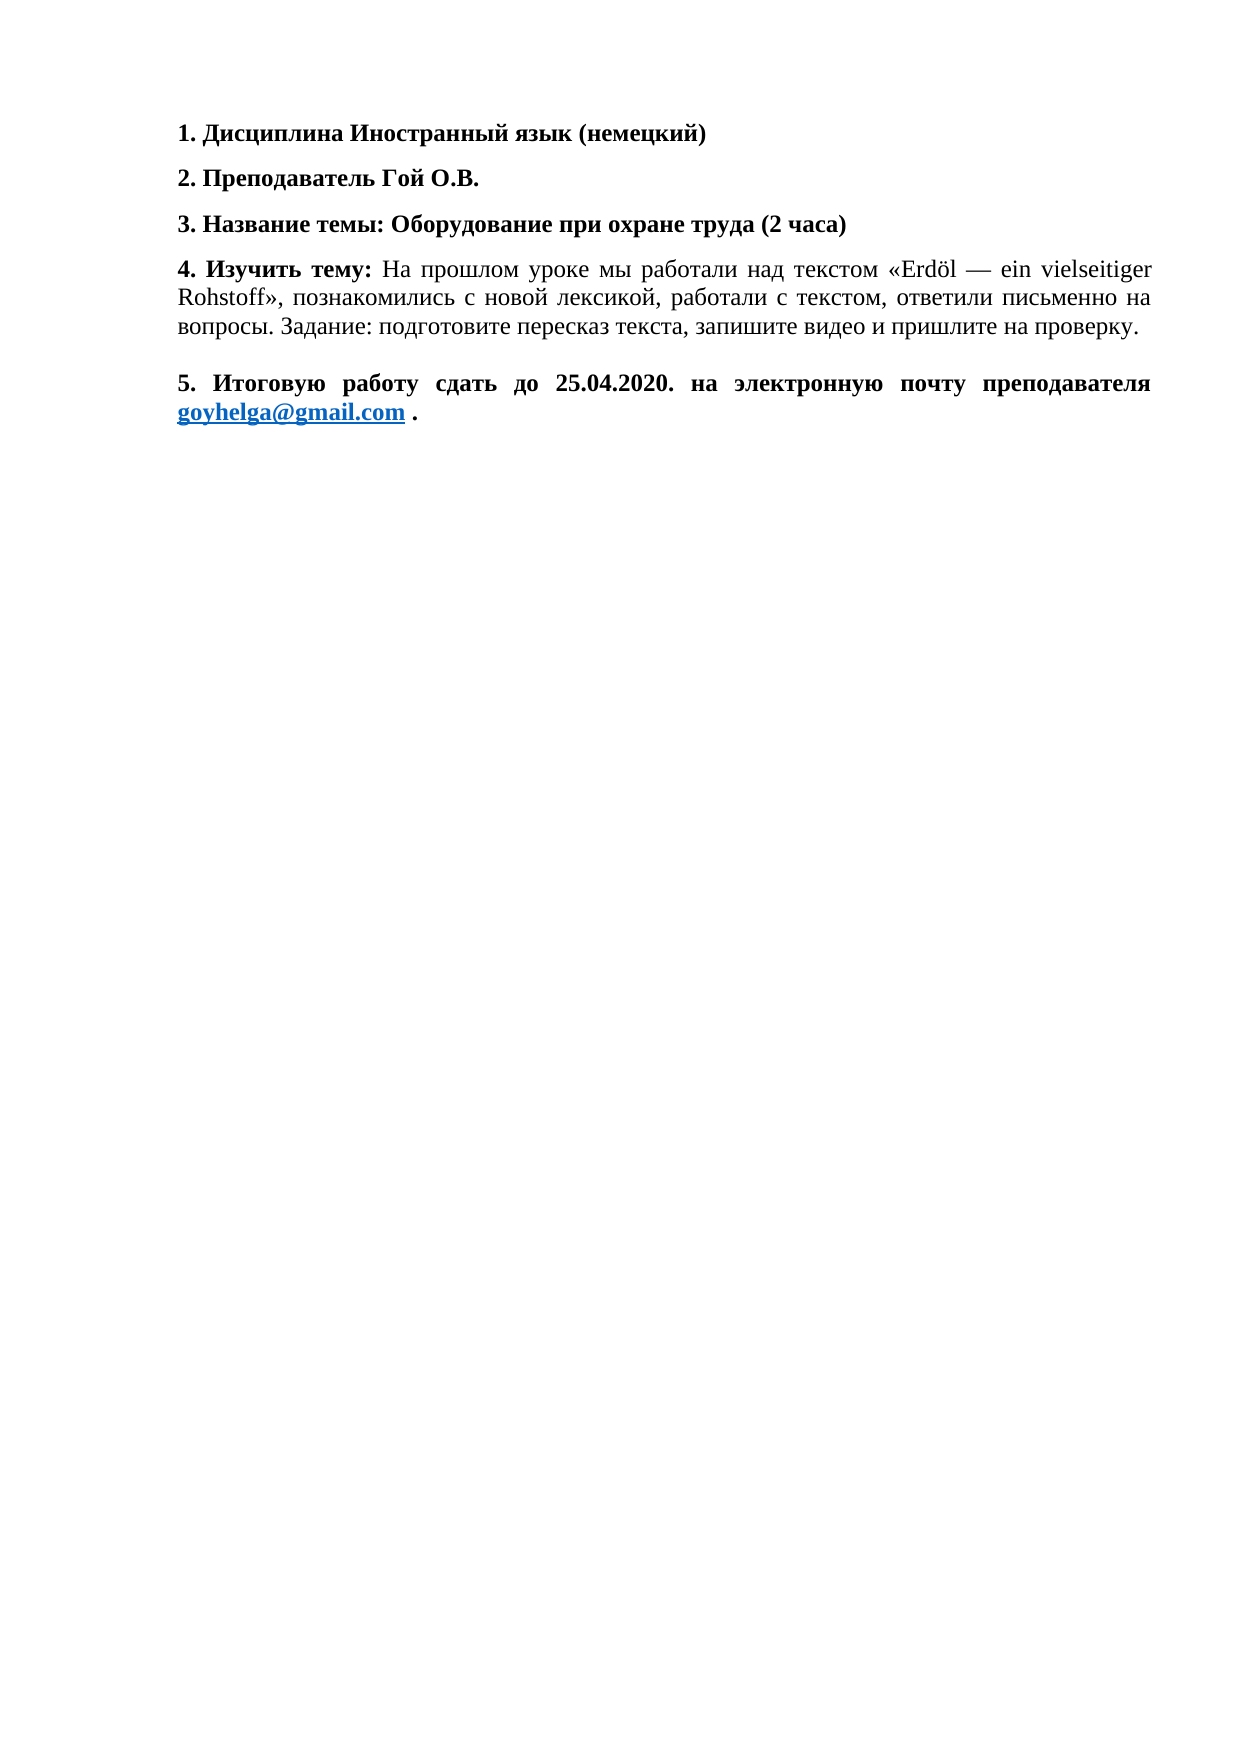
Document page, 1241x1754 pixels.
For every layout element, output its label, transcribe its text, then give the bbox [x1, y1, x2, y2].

text 2. Преподаватель Гой О.В. [177, 163, 1152, 192]
text 1. Дисциплина Иностранный язык (немецкий) [177, 118, 1152, 147]
text 4. Изучить тему: На прошлом уроке мы работали над текстом «Erdöl — ein vielseitiger Rohstoff», познакомились с новой лексикой, работали с текстом, ответили письменно на вопросы. Задание: подготовите пересказ текста, запишите видео и пришлите на проверку. [177, 254, 1152, 340]
text 5. Итоговую работу сдать до 25.04.2020. на электронную почту преподавателя goyhelga@gmail.com . [177, 368, 1152, 426]
text 3. Название темы: Оборудование при охране труда (2 часа) [177, 209, 1152, 238]
